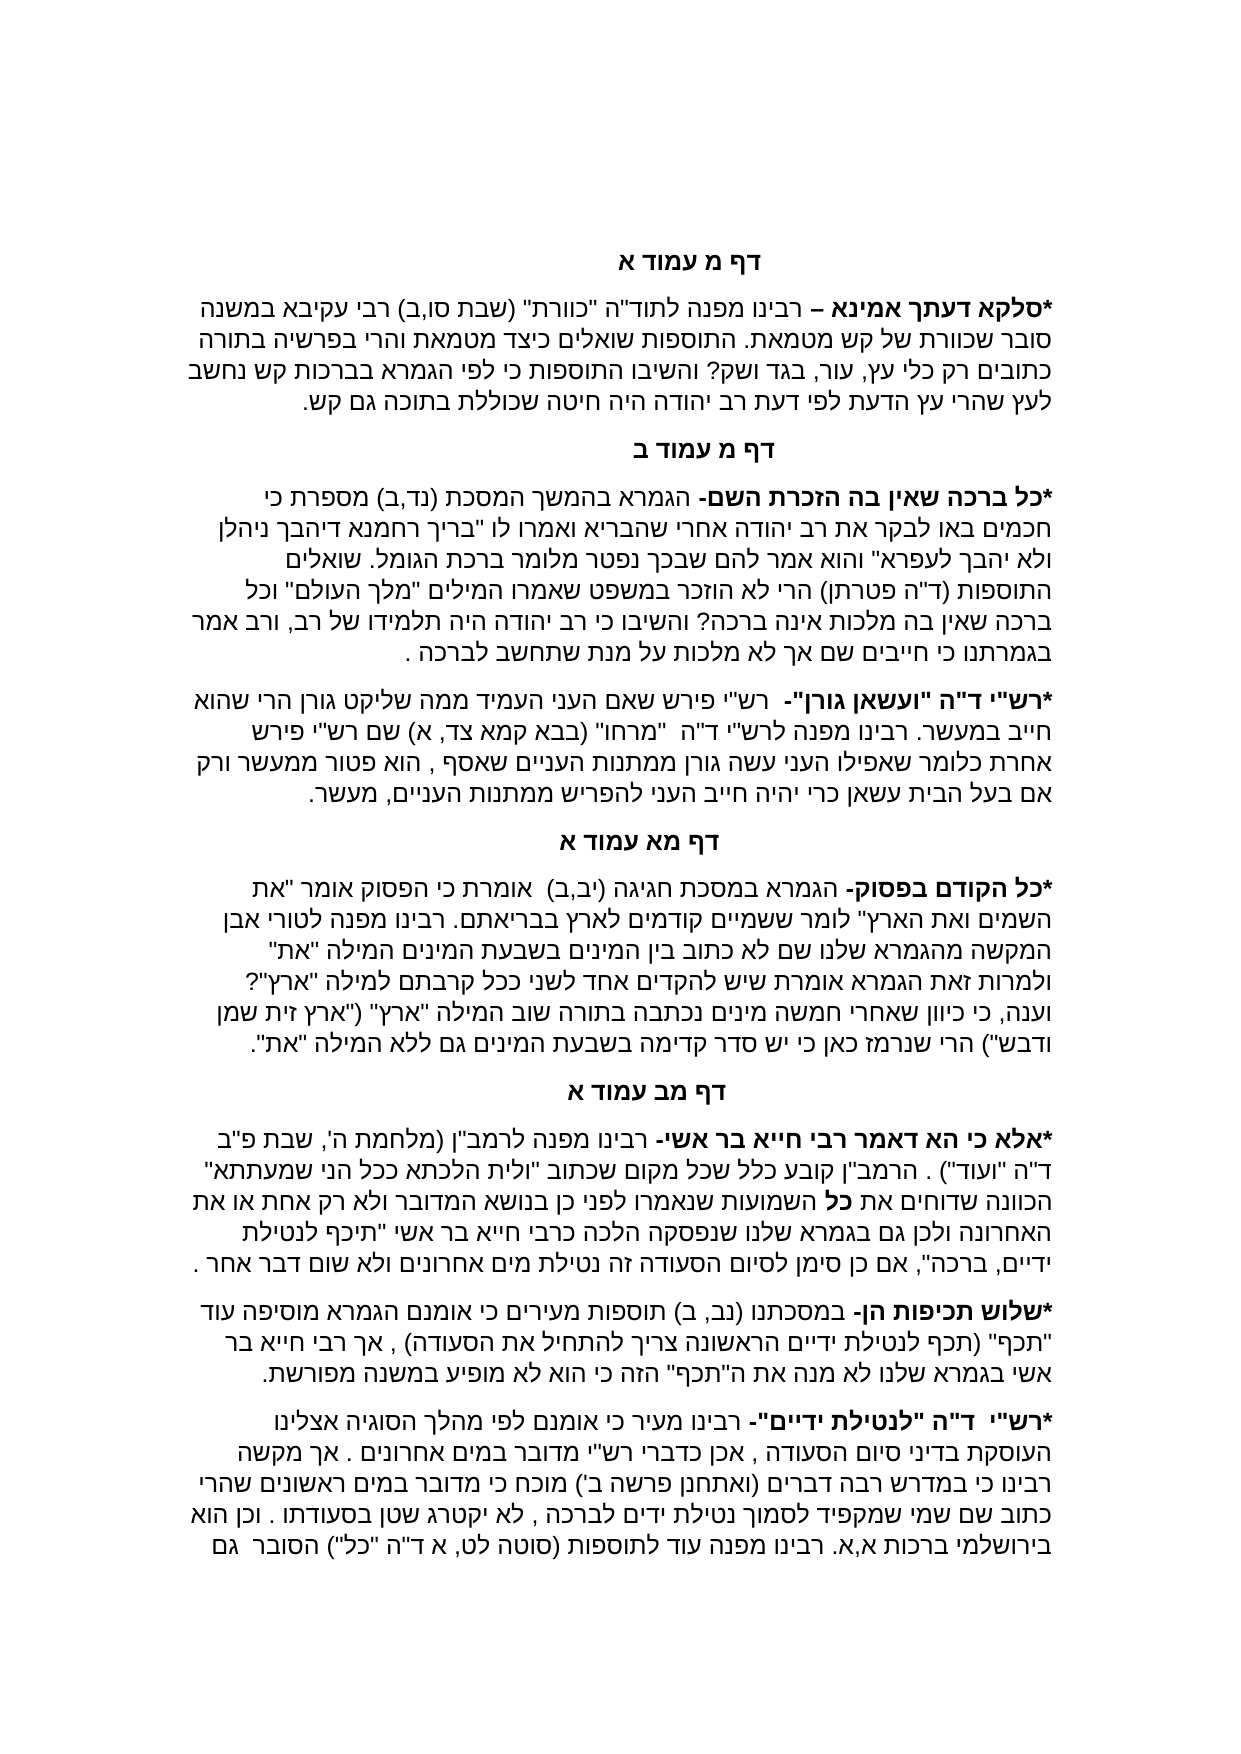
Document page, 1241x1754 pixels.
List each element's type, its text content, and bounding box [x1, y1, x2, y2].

text *סלקא דעתך אמינא – רבינו מפנה לתוד"ה "כוורת" (שבת סו,ב) רבי עקיבא במשנה סובר שכוורת של קש מטמאת. התוספות שואלים כיצד מטמאת והרי בפרשיה בתורה כתובים רק כלי עץ, עור, בגד ושק? והשיבו התוספות כי לפי הגמרא בברכות קש נחשב לעץ שהרי עץ הדעת לפי דעת רב יהודה היה חיטה שכוללת בתוכה גם קש. [187, 294, 1053, 416]
text דף מב עמוד א [187, 1077, 1053, 1106]
text *כל ברכה שאין בה הזכרת השם- הגמרא בהמשך המסכת (נד,ב) מספרת כי חכמים באו לבקר את רב יהודה אחרי שהבריא ואמרו לו "בריך רחמנא דיהבך ניהלן ולא יהבך לעפרא" והוא אמר להם שבכך נפטר מלומר ברכת הגומל. שואלים התוספות (ד"ה פטרתן) הרי לא הוזכר במשפט שאמרו המילים "מלך העולם" וכל ברכה שאין בה מלכות אינה ברכה? והשיבו כי רב יהודה היה תלמידו של רב, ורב אמר בגמרתנו כי חייבים שם אך לא מלכות על מנת שתחשב לברכה . [187, 483, 1053, 667]
text דף מ עמוד ב [187, 435, 1053, 464]
text *רש"י ד"ה "ועשאן גורן"- רש"י פירש שאם העני העמיד ממה שליקט גורן הרי שהוא חייב במעשר. רבינו מפנה לרש"י ד"ה "מרחו" (בבא קמא צד, א) שם רש"י פירש אחרת כלומר שאפילו העני עשה גורן ממתנות העניים שאסף , הוא פטור ממעשר ורק אם בעל הבית עשאן כרי יהיה חייב העני להפריש ממתנות העניים, מעשר. [187, 686, 1053, 807]
text *כל הקודם בפסוק- הגמרא במסכת חגיגה (יב,ב) אומרת כי הפסוק אומר "את השמים ואת הארץ" לומר ששמיים קודמים לארץ בבריאתם. רבינו מפנה לטורי אבן המקשה מהגמרא שלנו שם לא כתוב בין המינים בשבעת המינים המילה "את" ולמרות זאת הגמרא אומרת שיש להקדים אחד לשני ככל קרבתם למילה "ארץ"? וענה, כי כיוון שאחרי חמשה מינים נכתבה בתורה שוב המילה "ארץ" ("ארץ זית שמן ודבש") הרי שנרמז כאן כי יש סדר קדימה בשבעת המינים גם ללא המילה "את". [187, 874, 1053, 1058]
text דף מ עמוד א [187, 246, 1053, 275]
text *שלוש תכיפות הן- במסכתנו (נב, ב) תוספות מעירים כי אומנם הגמרא מוסיפה עוד "תכף" (תכף לנטילת ידיים הראשונה צריך להתחיל את הסעודה) , אך רבי חייא בר אשי בגמרא שלנו לא מנה את ה"תכף" הזה כי הוא לא מופיע במשנה מפורשת. [187, 1297, 1053, 1387]
text דף מא עמוד א [187, 826, 1053, 855]
text *אלא כי הא דאמר רבי חייא בר אשי- רבינו מפנה לרמב"ן (מלחמת ה', שבת פ"ב ד"ה "ועוד") . הרמב"ן קובע כלל שכל מקום שכתוב "ולית הלכתא ככל הני שמעתתא" הכוונה שדוחים את כל השמועות שנאמרו לפני כן בנושא המדובר ולא רק אחת או את האחרונה ולכן גם בגמרא שלנו שנפסקה הלכה כרבי חייא בר אשי "תיכף לנטילת ידיים, ברכה", אם כן סימן לסיום הסעודה זה נטילת מים אחרונים ולא שום דבר אחר . [187, 1125, 1053, 1278]
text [187, 1406, 1053, 1559]
